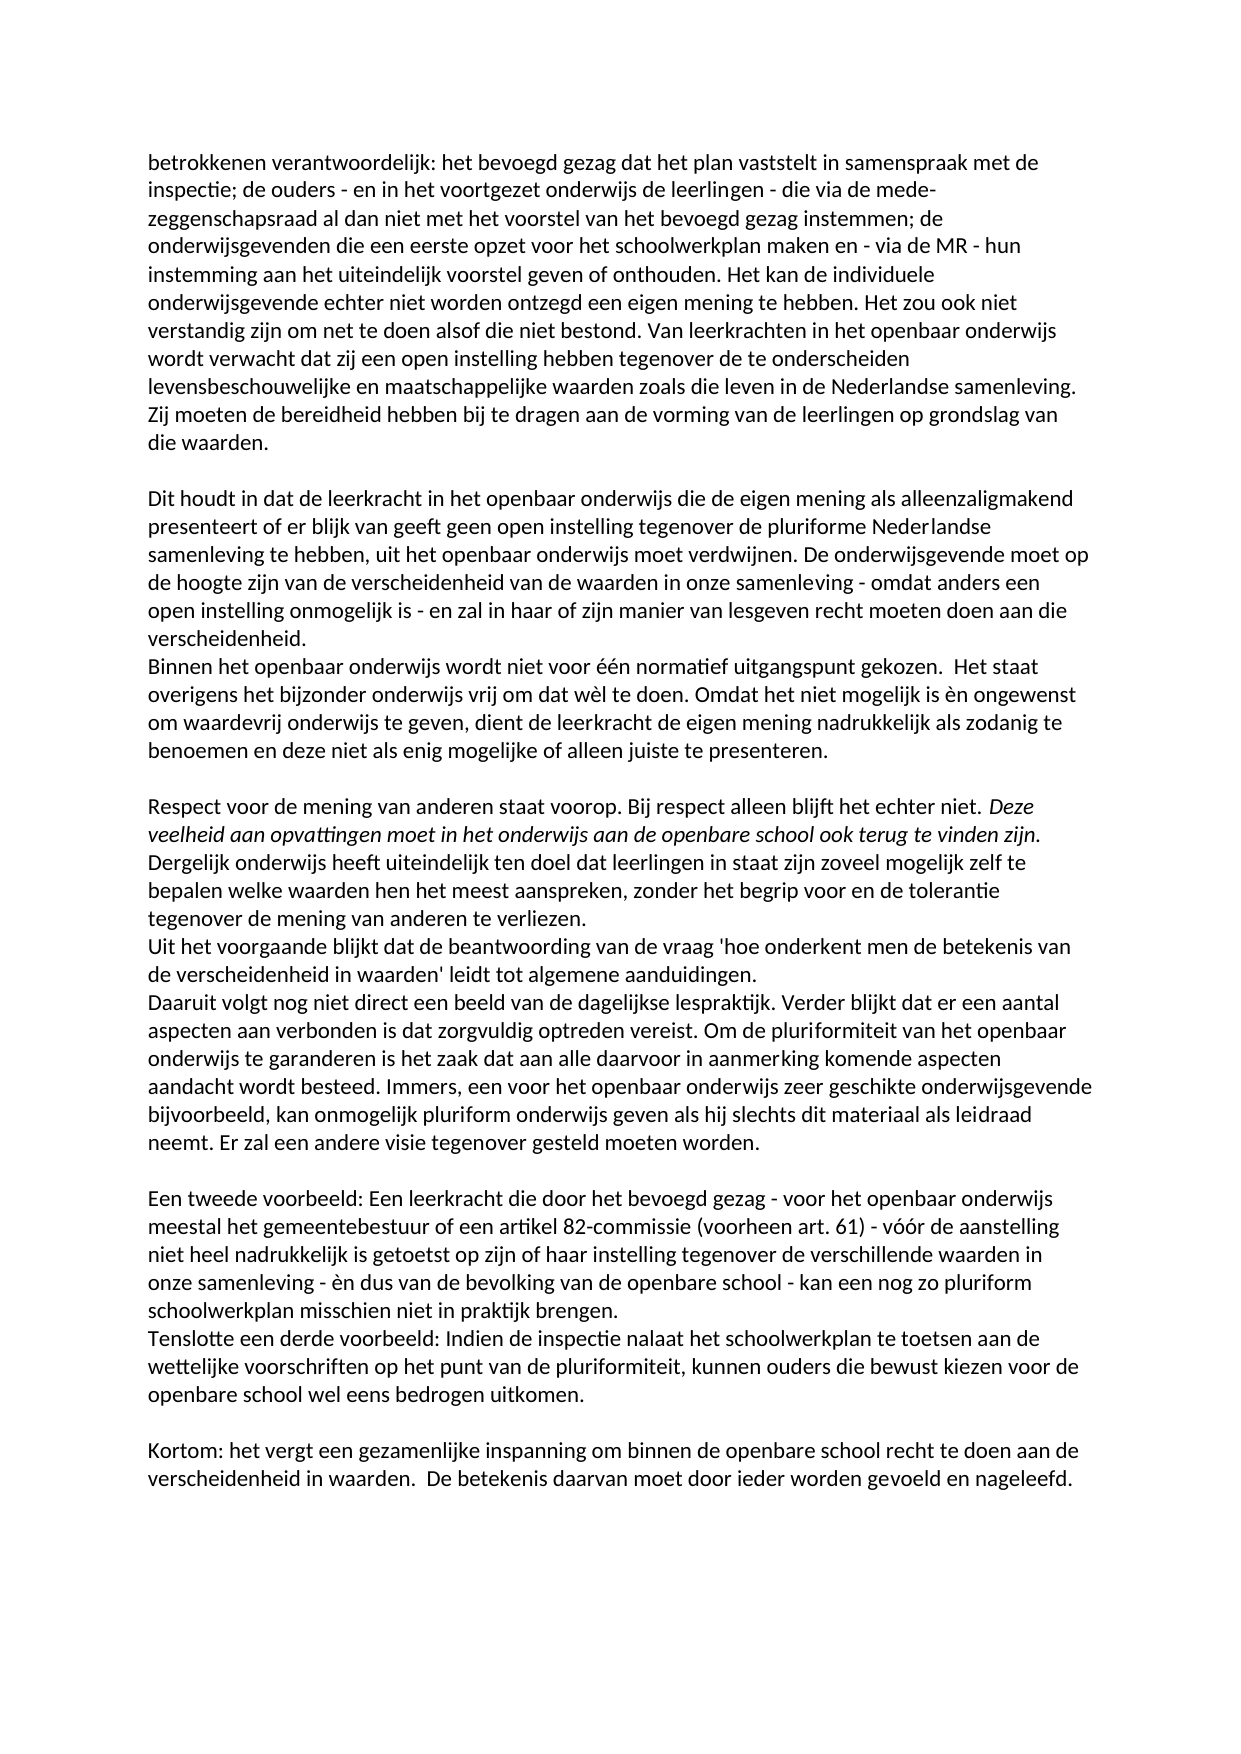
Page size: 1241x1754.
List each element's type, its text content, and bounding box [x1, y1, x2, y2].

text Kortom: het vergt een gezamenlijke inspanning om binnen de openbare school recht te doen aan de verscheidenheid in waarden. De betekenis daarvan moet door ieder worden gevoeld en nageleefd. [148, 1437, 1093, 1493]
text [148, 148, 1093, 456]
text Daaruit volgt nog niet direct een beeld van de dagelijkse lespraktijk. Verder blijkt dat er een aantal aspecten aan verbonden is dat zorgvuldig optreden vereist. Om de pluriformiteit van het openbaar onderwijs te garanderen is het zaak dat aan alle daarvoor in aanmerking komende aspecten aandacht wordt besteed. Immers, een voor het openbaar onderwijs zeer geschikte onderwijsgevende bijvoorbeeld, kan onmogelijk pluriform onderwijs geven als hij slechts dit materiaal als leidraad neemt. Er zal een andere visie tegenover gesteld moeten worden. [148, 988, 1093, 1156]
text Binnen het openbaar onderwijs wordt niet voor één normatief uitgangspunt gekozen. Het staat overigens het bijzonder onderwijs vrij om dat wèl te doen. Omdat het niet mogelijk is èn ongewenst om waardevrij onderwijs te geven, dient de leerkracht de eigen mening nadrukkelijk als zodanig te benoemen en deze niet als enig mogelijke of alleen juiste te presenteren. [148, 652, 1093, 764]
text Tenslotte een derde voorbeeld: Indien de inspectie nalaat het schoolwerkplan te toetsen aan de wettelijke voorschriften op het punt van de pluriformiteit, kunnen ouders die bewust kiezen voor de openbare school wel eens bedrogen uitkomen. [148, 1324, 1093, 1408]
text Dit houdt in dat de leerkracht in het openbaar onderwijs die de eigen mening als alleenzaligmakend presenteert of er blijk van geeft geen open instelling tegenover de pluriforme Nederlandse samenleving te hebben, uit het openbaar onderwijs moet verdwijnen. De onderwijsgevende moet op de hoogte zijn van de verscheidenheid van de waarden in onze samenleving - omdat anders een open instelling onmogelijk is - en zal in haar of zijn manier van lesgeven recht moeten doen aan die verscheidenheid. [148, 484, 1093, 652]
text Een tweede voorbeeld: Een leerkracht die door het bevoegd gezag - voor het openbaar onderwijs meestal het gemeentebestuur of een artikel 82-commissie (voorheen art. 61) - vóór de aanstelling niet heel nadrukkelijk is getoetst op zijn of haar instelling tegenover de verschillende waarden in onze samenleving - èn dus van de bevolking van de openbare school - kan een nog zo pluriform schoolwerkplan misschien niet in praktijk brengen. [148, 1184, 1093, 1324]
text Uit het voorgaande blijkt dat de beantwoording van de vraag 'hoe onderkent men de betekenis van de verscheidenheid in waarden' leidt tot algemene aanduidingen. [148, 932, 1093, 988]
text Respect voor de mening van anderen staat voorop. Bij respect alleen blijft het echter niet. Deze veelheid aan opvattingen moet in het onderwijs aan de openbare school ook terug te vinden zijn. Dergelijk onderwijs heeft uiteindelijk ten doel dat leerlingen in staat zijn zoveel mogelijk zelf te bepalen welke waarden hen het meest aanspreken, zonder het begrip voor en de tolerantie tegenover de mening van anderen te verliezen. [148, 792, 1093, 932]
